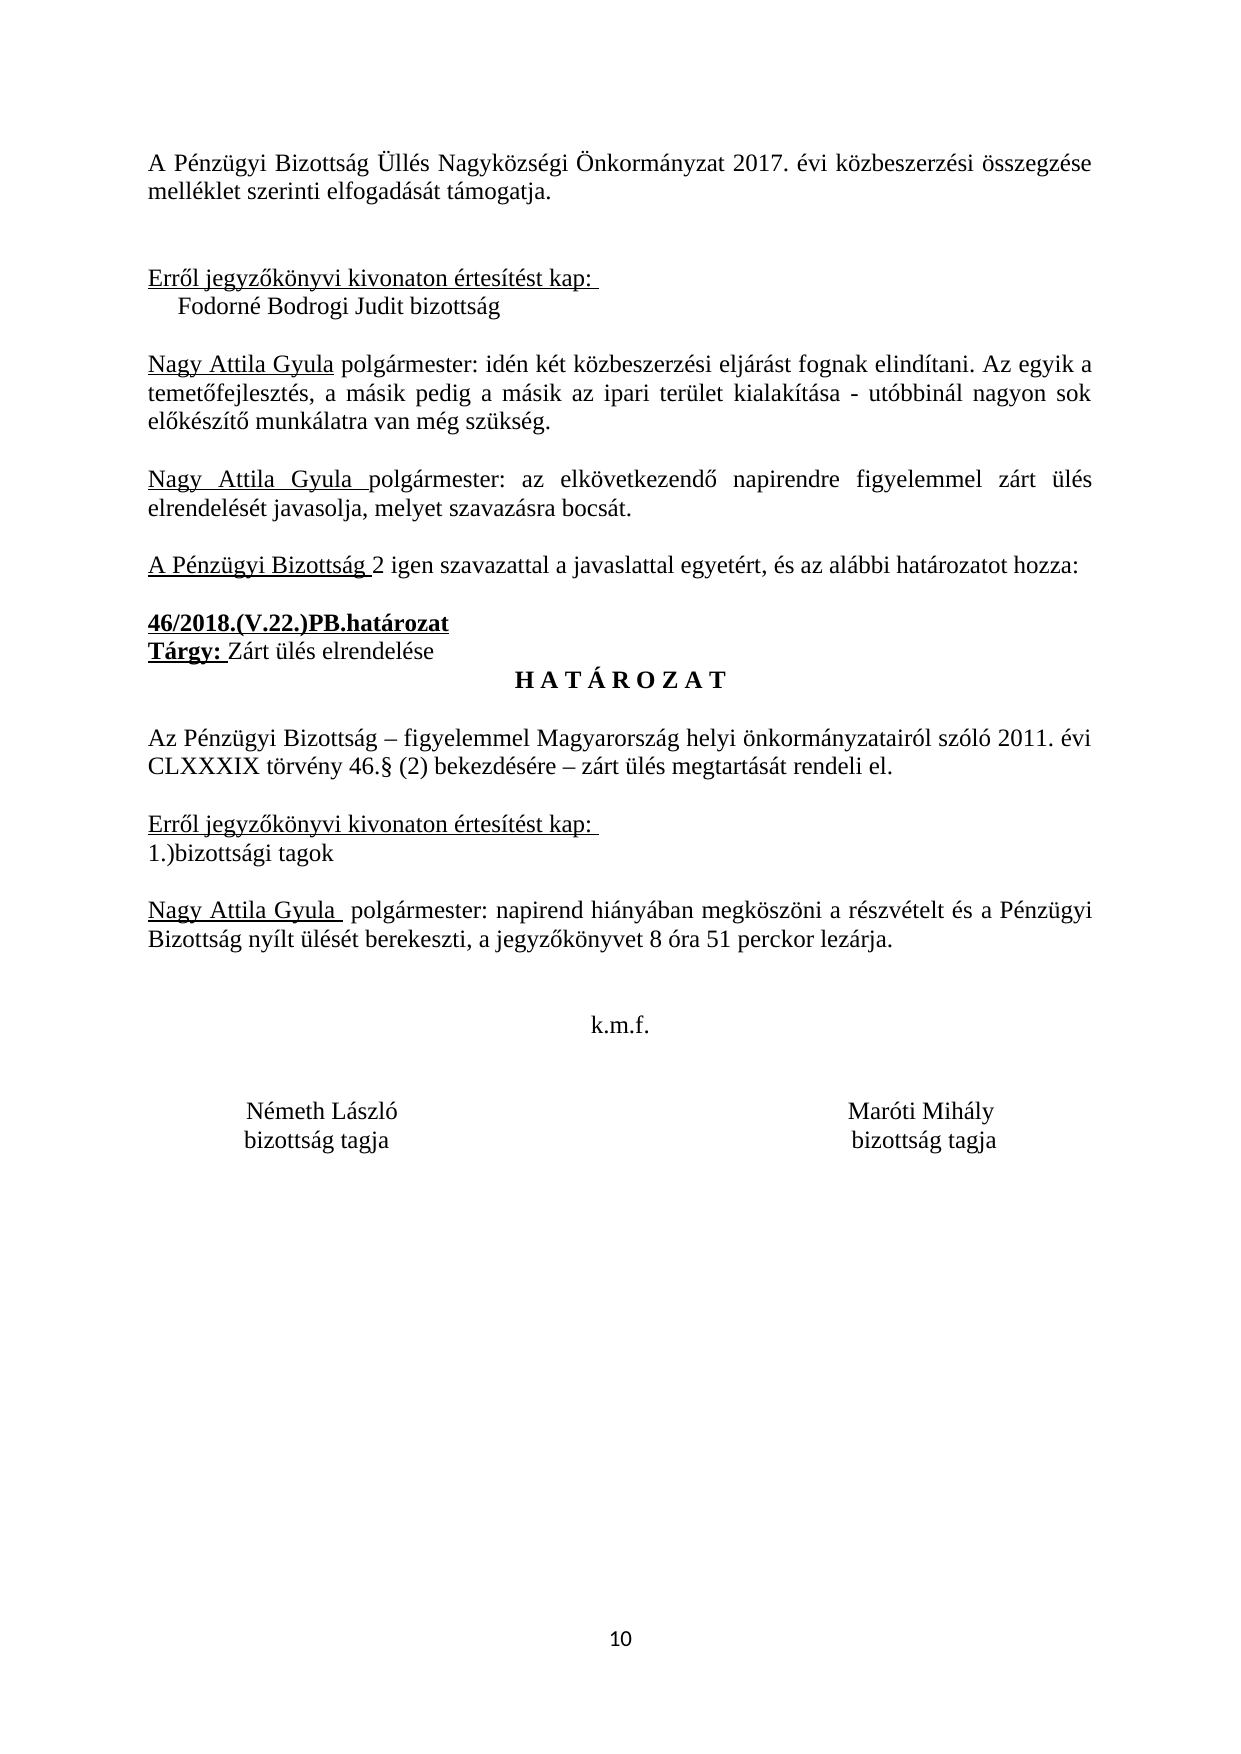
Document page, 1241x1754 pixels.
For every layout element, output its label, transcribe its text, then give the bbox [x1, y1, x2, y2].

text 1.)bizottsági tagok [148, 838, 1093, 866]
text Erről jegyzőkönyvi kivonaton értesítést kap: [148, 809, 1093, 838]
text Nagy Attila Gyula polgármester: az elkövetkezendő napirendre figyelemmel zárt ülés elrendelését javasolja, melyet szavazásra bocsát. [148, 464, 1093, 521]
text A Pénzügyi Bizottság Üllés Nagyközségi Önkormányzat 2017. évi közbeszerzési összegzése melléklet szerinti elfogadását támogatja. [148, 148, 1093, 205]
text Nagy Attila Gyula polgármester: napirend hiányában megköszöni a részvételt és a Pénzügyi Bizottság nyílt ülését berekeszti, a jegyzőkönyvet 8 óra 51 perckor lezárja. [148, 895, 1093, 953]
text Nagy Attila Gyula polgármester: idén két közbeszerzési eljárást fognak elindítani. Az egyik a temetőfejlesztés, a másik pedig a másik az ipari terület kialakítása - utóbbinál nagyon sok előkészítő munkálatra van még szükség. [148, 349, 1093, 435]
text 46/2018.(V.22.)PB.határozat [148, 608, 1093, 636]
text k.m.f. [148, 1010, 1093, 1039]
text Az Pénzügyi Bizottság – figyelemmel Magyarország helyi önkormányzatairól szóló 2011. évi CLXXXIX törvény 46.§ (2) bekezdésére – zárt ülés megtartását rendeli el. [148, 723, 1093, 780]
text Erről jegyzőkönyvi kivonaton értesítést kap: [148, 263, 1093, 291]
text Tárgy: Zárt ülés elrendelése [148, 636, 1093, 665]
text H A T Á R O Z A T [148, 665, 1093, 694]
text Fodorné Bodrogi Judit bizottság [177, 291, 1093, 320]
text Németh László Maróti Mihály [148, 1096, 1093, 1125]
text bizottság tagja bizottság tagja [148, 1125, 1093, 1154]
text A Pénzügyi Bizottság 2 igen szavazattal a javaslattal egyetért, és az alábbi határozatot hozza: [148, 550, 1093, 579]
